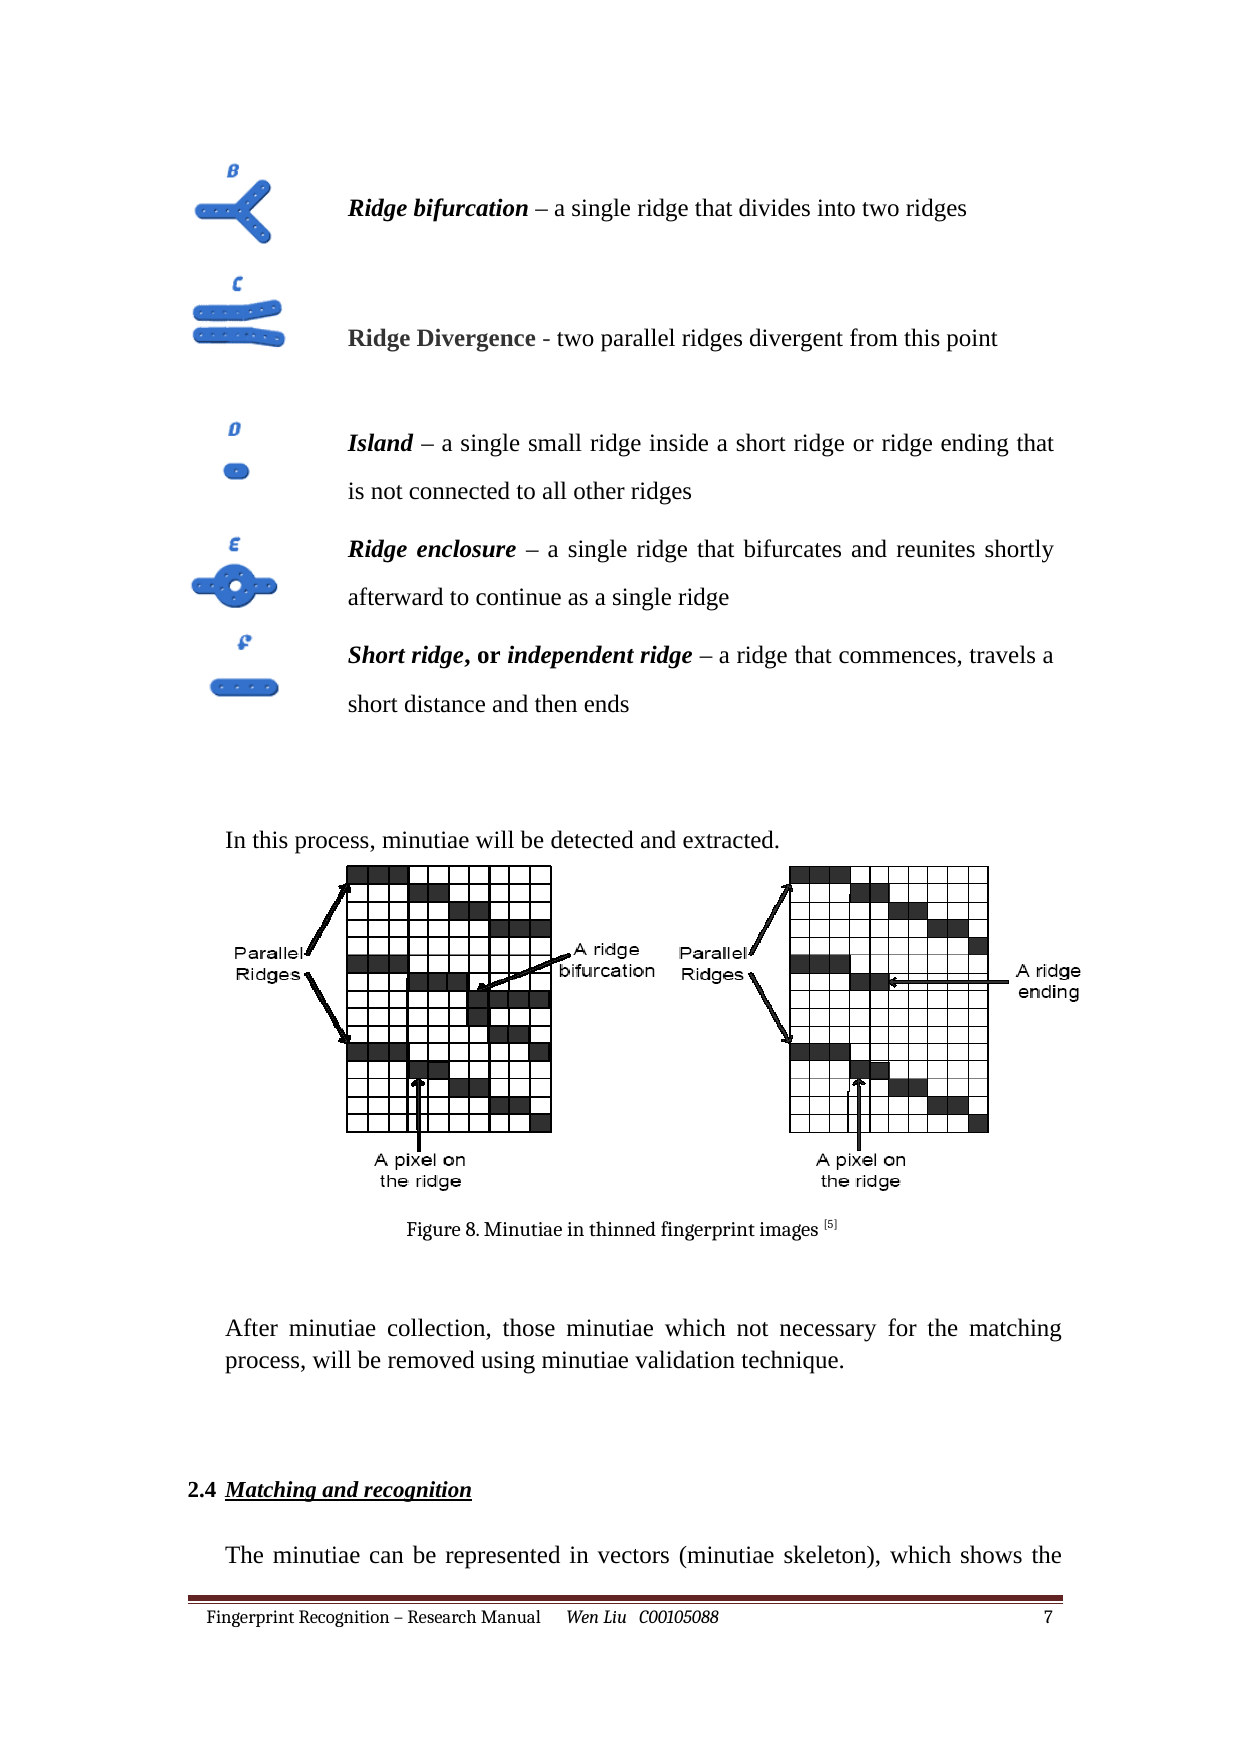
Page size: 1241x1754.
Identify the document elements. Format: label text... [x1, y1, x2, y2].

table_cell Ridge enclosure – a single ridge that bifurcates and reunites shortly afterward to continue as a single ridge [346, 675, 1056, 774]
table_header [186, 157, 346, 303]
list In this process, minutiae will be detected and extracted. [225, 969, 1063, 1001]
table_cell Ridge bifurcation – a single ridge that divides into two ridges [346, 303, 1056, 416]
table_cell [186, 675, 346, 774]
table_cell [186, 303, 346, 416]
table_cell Short ridge, or independent ridge – a ridge that commences, travels a short distance and then ends [346, 774, 1056, 937]
table_cell Ridge Divergence - two parallel ridges divergent from this point [346, 416, 1056, 562]
table_cell [186, 774, 346, 937]
table_cell [186, 416, 346, 562]
picture [186, 773, 301, 874]
table_cell [186, 562, 346, 675]
list After minutiae collection, those minutiae which not necessary for the matching process, will be removed using minutiae validation technique. [225, 1457, 1063, 1522]
picture [187, 417, 288, 518]
table_cell Island – a single small ridge inside a short ridge or ridge ending that is not connected to all other ridges [346, 562, 1056, 675]
picture [187, 304, 279, 396]
picture [186, 677, 283, 768]
table_header Ridge ending – the abrupt end of a ridge [346, 157, 1056, 303]
picture [187, 563, 282, 657]
picture [225, 1001, 1091, 1341]
picture [187, 158, 299, 270]
